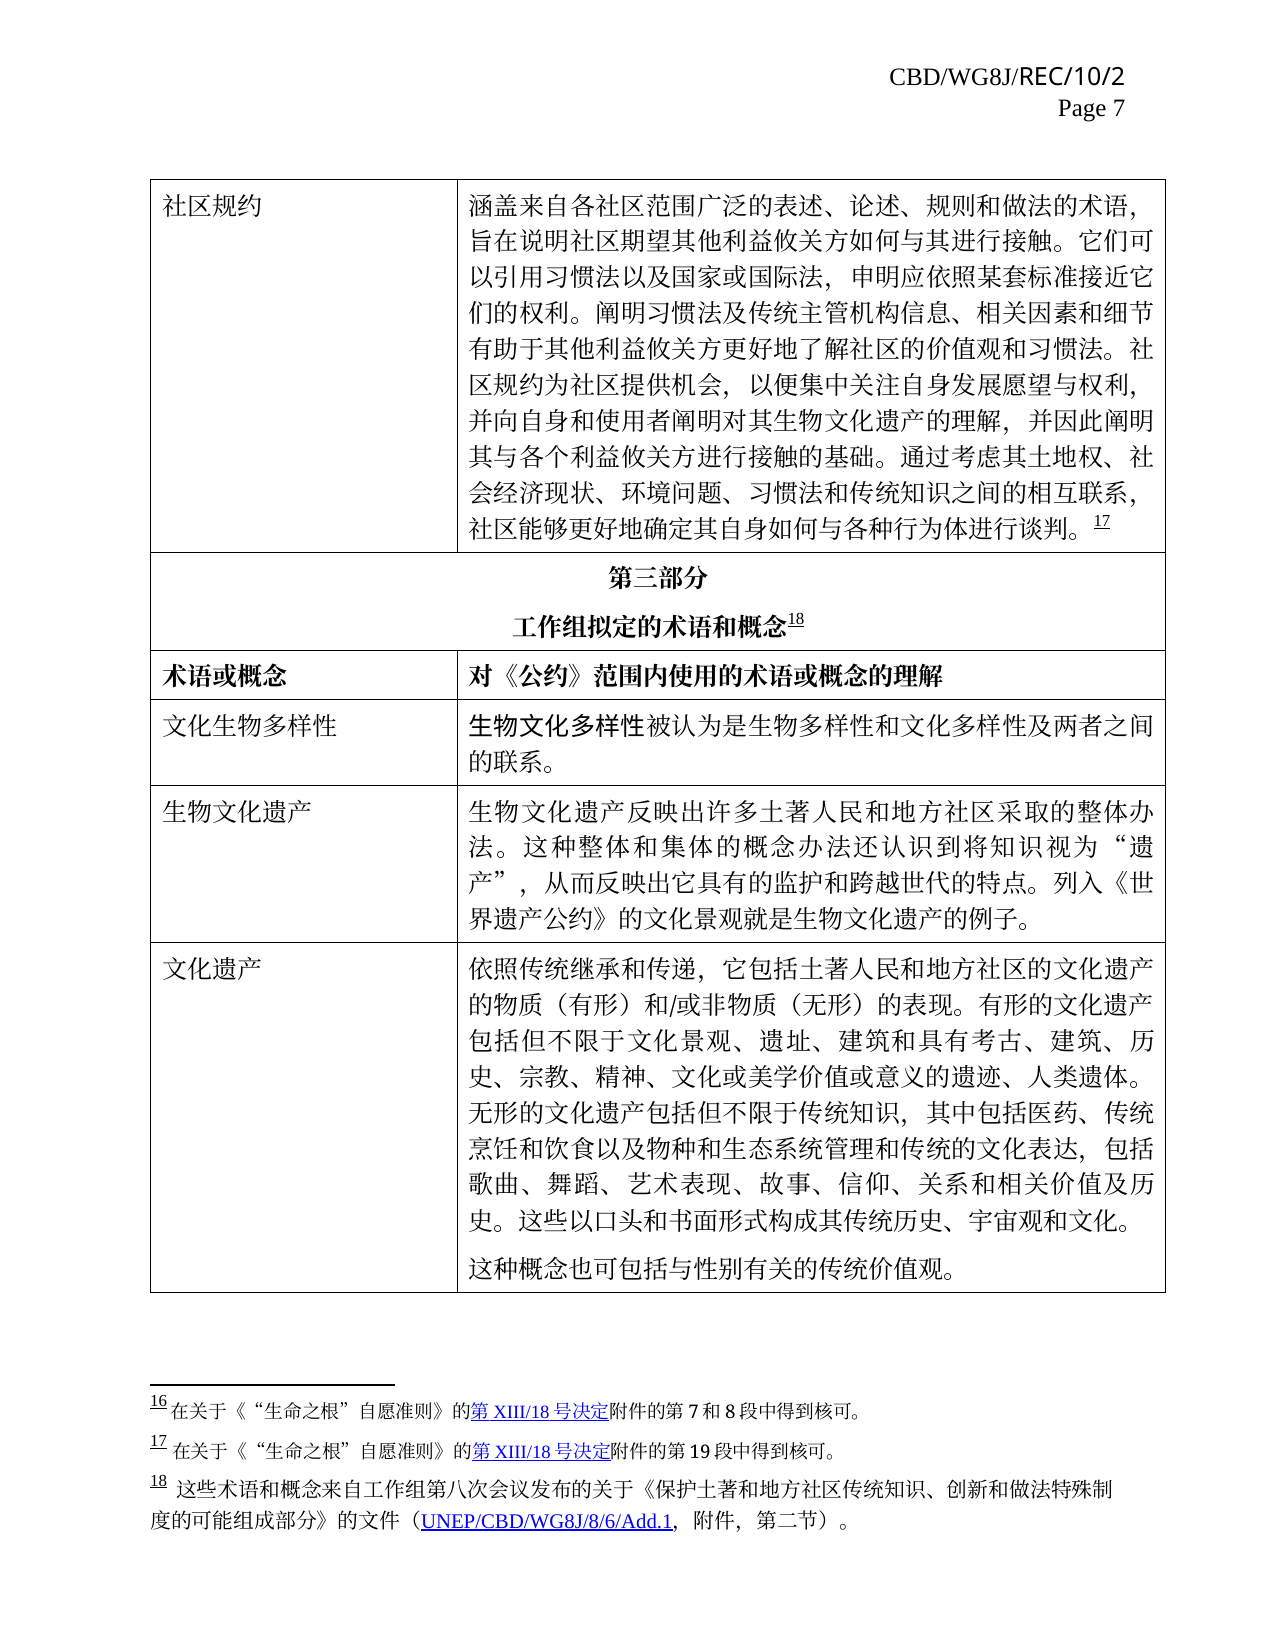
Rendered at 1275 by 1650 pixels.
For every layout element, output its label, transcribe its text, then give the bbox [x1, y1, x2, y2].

table_cell 术语或概念 [151, 651, 457, 699]
table_cell 对《公约》范围内使用的术语或概念的理解 [458, 651, 1165, 699]
table_cell 生物文化遗产反映出许多土著人民和地方社区采取的整体办法。这种整体和集体的概念办法还认识到将知识视为“遗产”，从而反映出它具有的监护和跨越世代的特点。列入《世界遗产公约》的文化景观就是生物文化遗产的例子。 [458, 786, 1165, 942]
table_cell 第三部分 工作组拟定的术语和概念 [151, 553, 1165, 650]
table_cell 依照传统继承和传递，它包括土著人民和地方社区的文化遗产的物质（有形）和/或非物质（无形）的表现。有形的文化遗产包括但不限于文化景观、遗址、建筑和具有考古、建筑、历史、宗教、精神、文化或美学价值或意义的遗迹、人类遗体。无形的文化遗产包括但不限于传统知识，其中包括医药、传统烹饪和饮食以及物种和生态系统管理和传统的文化表达，包括歌曲、舞蹈、艺术表现、故事、信仰、关系和相关价值及历史。这些以口头和书面形式构成其传统历史、宇宙观和文化。 这种概念也可包括与性别有关的传统价值观。 [458, 943, 1165, 1292]
table_cell 文化遗产 [151, 943, 457, 1292]
table_cell 文化生物多样性 [151, 700, 457, 785]
table_cell 生物文化多样性被认为是生物多样性和文化多样性及两者之间的联系。 [458, 700, 1165, 785]
table_cell 生物文化遗产 [151, 786, 457, 942]
table_cell 涵盖来自各社区范围广泛的表述、论述、规则和做法的术语，旨在说明社区期望其他利益攸关方如何与其进行接触。它们可以引用习惯法以及国家或国际法，申明应依照某套标准接近它们的权利。阐明习惯法及传统主管机构信息、相关因素和细节有助于其他利益攸关方更好地了解社区的价值观和习惯法。社区规约为社区提供机会，以便集中关注自身发展愿望与权利，并向自身和使用者阐明对其生物文化遗产的理解，并因此阐明其与各个利益攸关方进行接触的基础。通过考虑其土地权、社会经济现状、环境问题、习惯法和传统知识之间的相互联系，社区能够更好地确定其自身如何与各种行为体进行谈判。 [458, 180, 1165, 552]
table_cell 社区规约 [151, 180, 457, 552]
